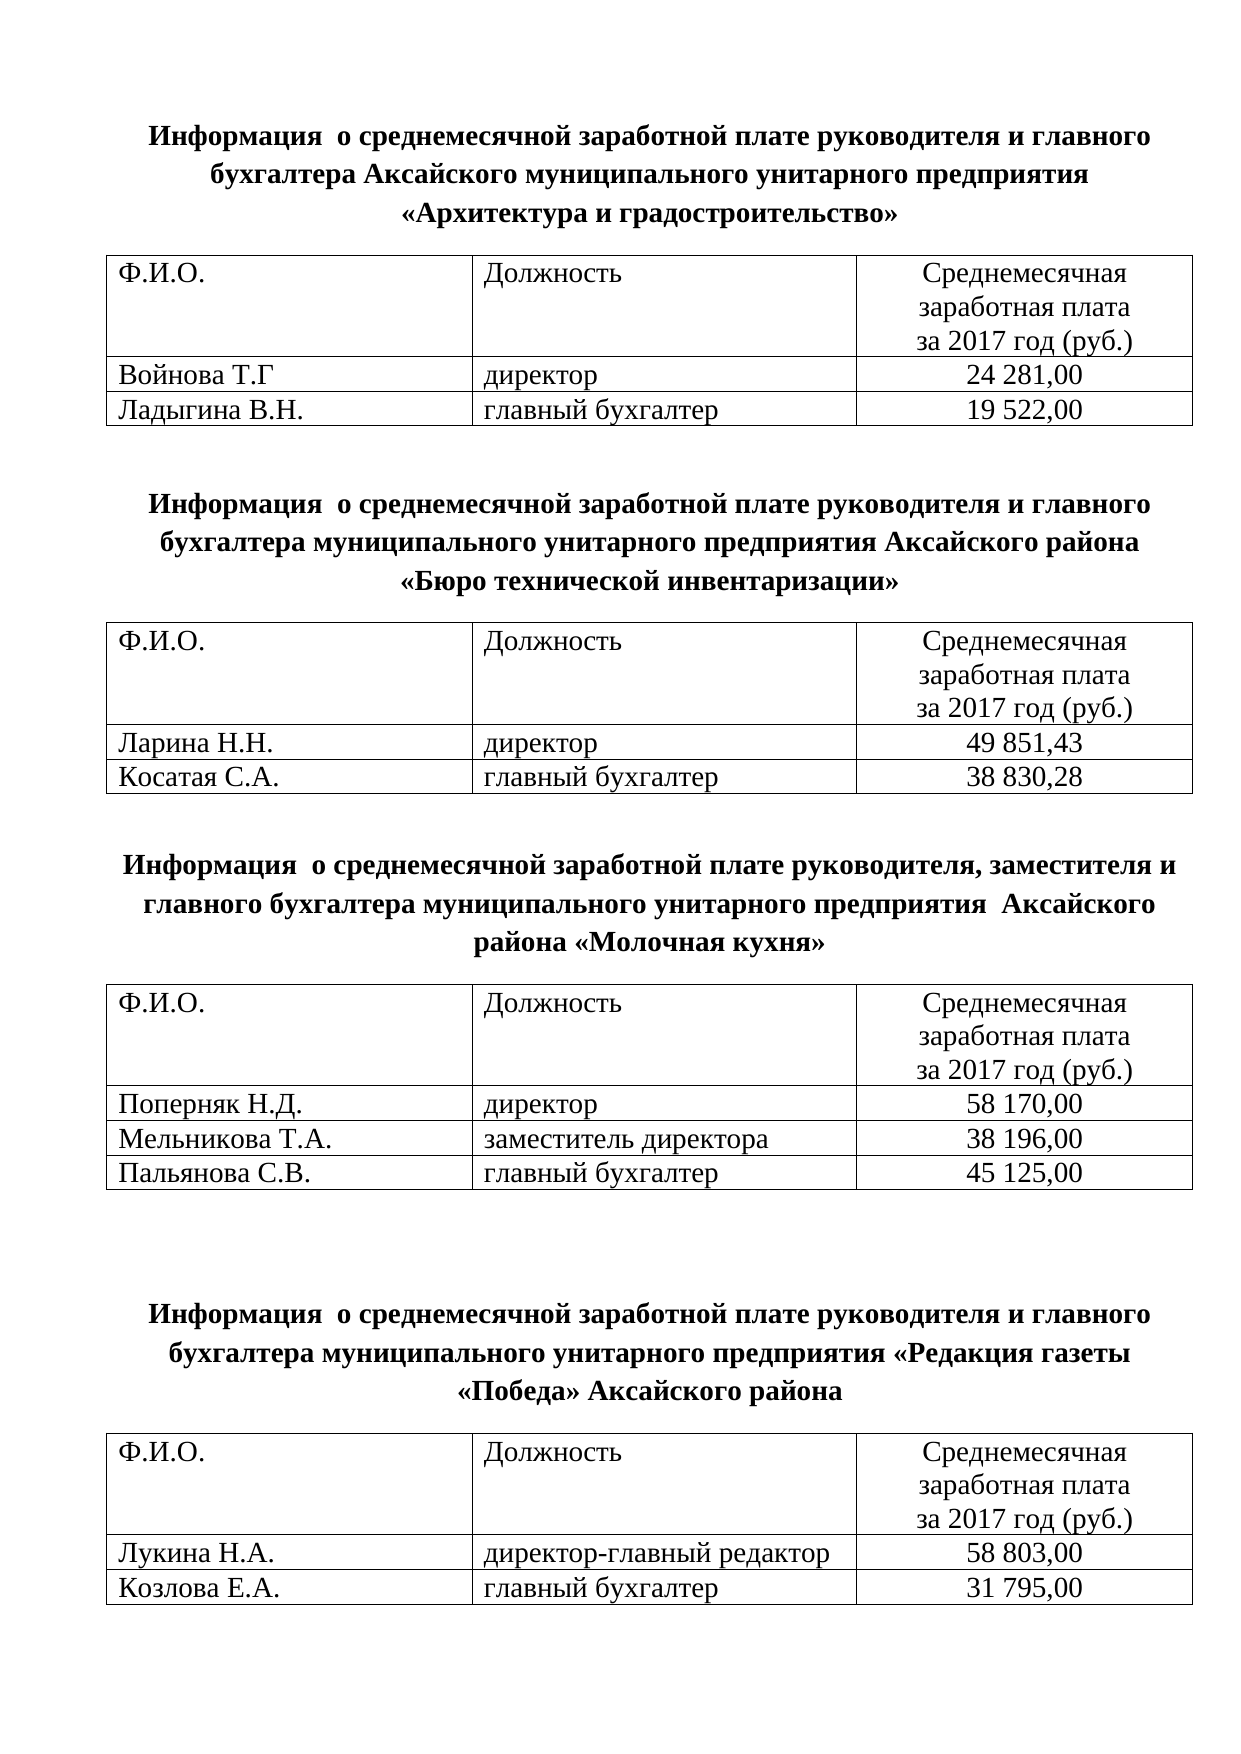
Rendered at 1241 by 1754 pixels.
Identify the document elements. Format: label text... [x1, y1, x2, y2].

table_cell 58 170,00 [857, 1086, 1192, 1120]
table_header Среднемесячная заработная плата за 2017 год (руб.) [857, 1434, 1192, 1534]
text Информация о среднемесячной заработной плате руководителя и главного бухгалтера Аксайского муниципального унитарного предприятия «Архитектура и градостроительство» [118, 118, 1181, 229]
table_header Среднемесячная заработная плата за 2017 год (руб.) [857, 623, 1192, 724]
table_cell 24 281,00 [857, 357, 1192, 391]
table_cell Мельникова Т.А. [107, 1121, 472, 1154]
table_cell Ладыгина В.Н. [107, 392, 472, 425]
table_cell Ларина Н.Н. [107, 725, 472, 758]
table_cell 38 830,28 [857, 760, 1192, 793]
table_cell 45 125,00 [857, 1156, 1192, 1189]
table_header Среднемесячная заработная плата за 2017 год (руб.) [857, 256, 1192, 356]
table_cell 49 851,43 [857, 725, 1192, 758]
table_header Должность [473, 256, 856, 356]
table_header Должность [473, 985, 856, 1085]
table_cell 19 522,00 [857, 392, 1192, 425]
table_cell директор [473, 1086, 856, 1120]
table_cell Лукина Н.А. [107, 1535, 472, 1569]
table_cell 58 803,00 [857, 1535, 1192, 1569]
table_header Должность [473, 1434, 856, 1534]
table_cell директор [473, 357, 856, 391]
table_cell 31 795,00 [857, 1570, 1192, 1603]
text Информация о среднемесячной заработной плате руководителя и главного бухгалтера муниципального унитарного предприятия «Редакция газеты «Победа» Аксайского района [118, 1296, 1181, 1407]
table_cell 38 196,00 [857, 1121, 1192, 1154]
table_header Ф.И.О. [107, 985, 472, 1085]
table_cell Войнова Т.Г [107, 357, 472, 391]
table_cell главный бухгалтер [473, 1156, 856, 1189]
table_cell Косатая С.А. [107, 760, 472, 793]
table_header Среднемесячная заработная плата за 2017 год (руб.) [857, 985, 1192, 1085]
text Информация о среднемесячной заработной плате руководителя и главного бухгалтера муниципального унитарного предприятия Аксайского района «Бюро технической инвентаризации» [118, 486, 1181, 596]
table_cell главный бухгалтер [473, 392, 856, 425]
table_cell заместитель директора [473, 1121, 856, 1154]
table_cell главный бухгалтер [473, 1570, 856, 1603]
table_header Ф.И.О. [107, 1434, 472, 1534]
table_header Должность [473, 623, 856, 724]
table_cell Пальянова С.В. [107, 1156, 472, 1189]
table_cell директор-главный редактор [473, 1535, 856, 1569]
table_cell директор [473, 725, 856, 758]
table_header Ф.И.О. [107, 256, 472, 356]
table_cell главный бухгалтер [473, 760, 856, 793]
table_cell Поперняк Н.Д. [107, 1086, 472, 1120]
table_cell Козлова Е.А. [107, 1570, 472, 1603]
table_header Ф.И.О. [107, 623, 472, 724]
text Информация о среднемесячной заработной плате руководителя, заместителя и главного бухгалтера муниципального унитарного предприятия Аксайского района «Молочная кухня» [118, 847, 1181, 958]
